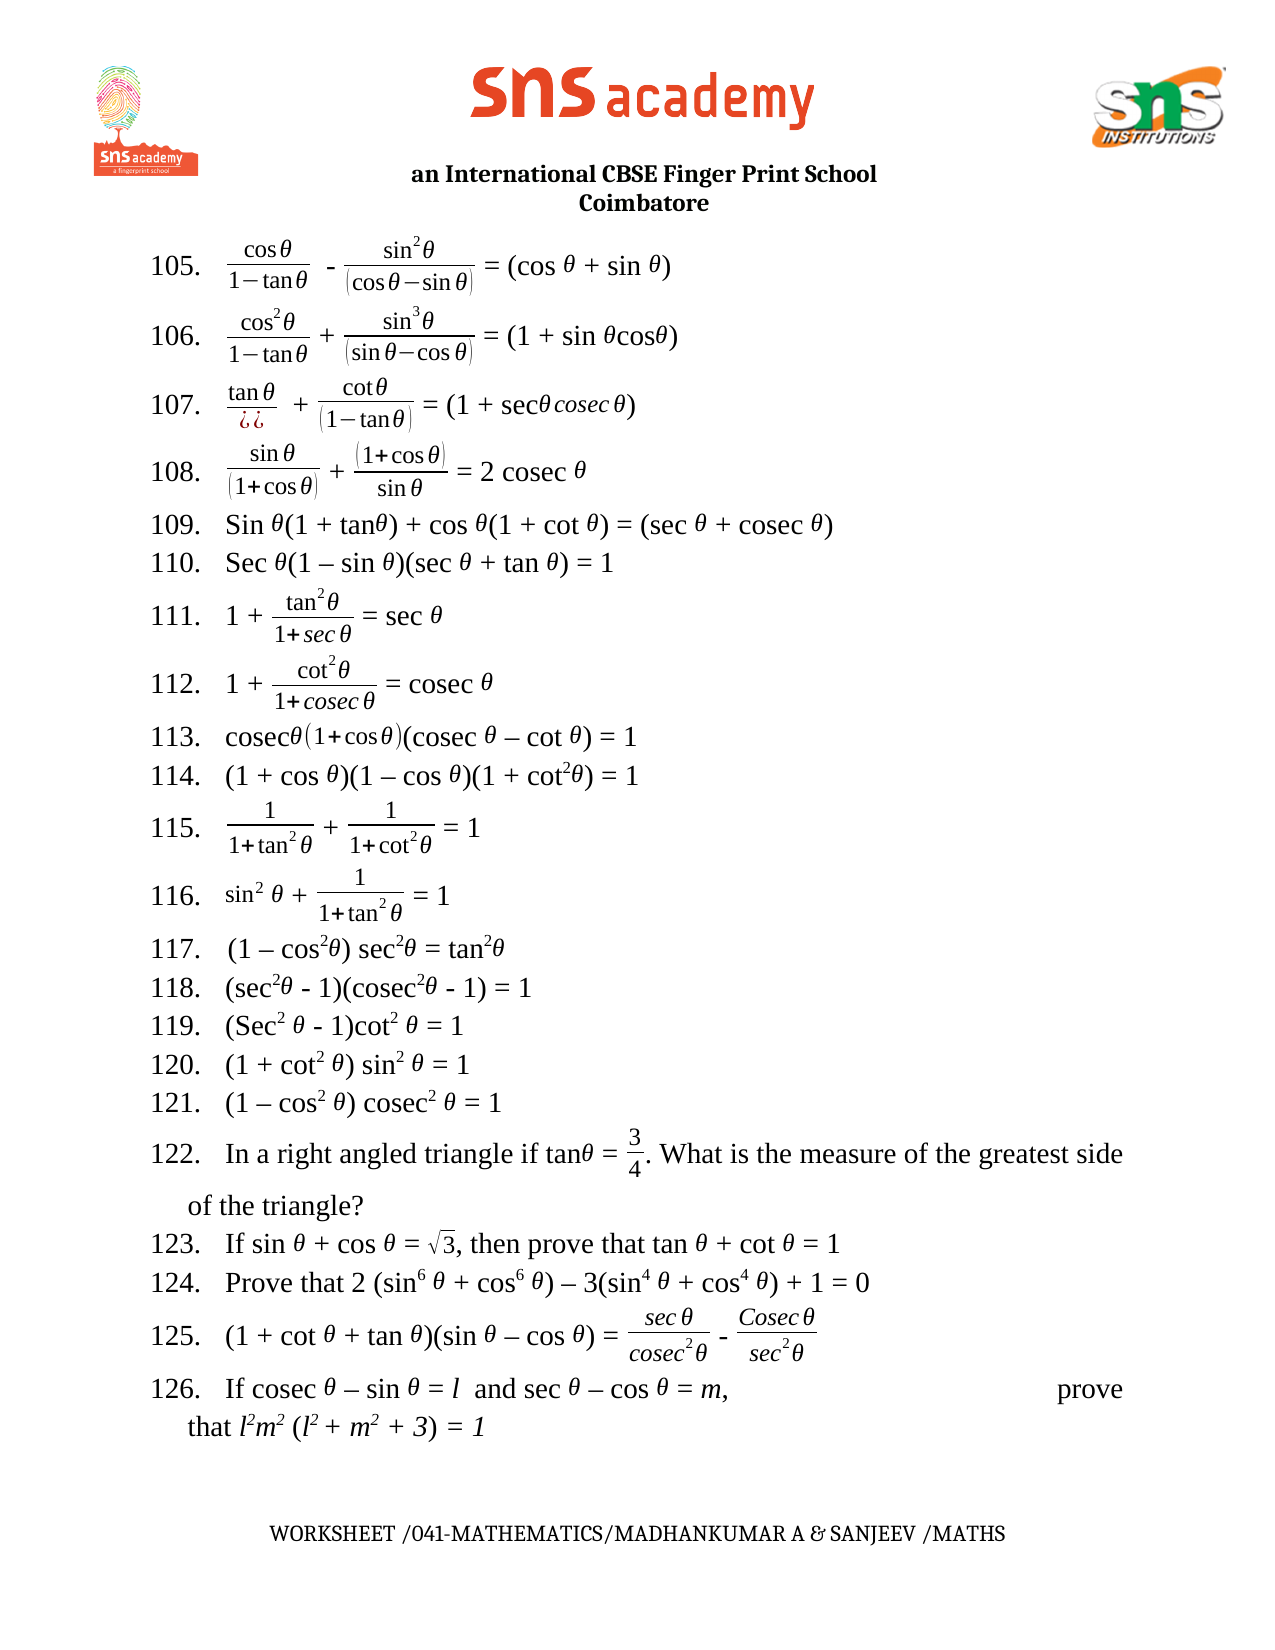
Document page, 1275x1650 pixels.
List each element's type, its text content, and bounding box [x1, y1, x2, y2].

list 2 + = 1 [150, 864, 1125, 926]
list (1 + cos )(1 – cos )(1 + cot2) = 1 [150, 758, 1125, 791]
list (1 – cos2 ) cosec2 = 1 [150, 1085, 1125, 1119]
list 1 + = cosec [150, 652, 1125, 714]
list If sin + cos = , then prove that tan + cot = 1 [150, 1226, 1125, 1260]
picture [93, 66, 199, 176]
list Sec (1 – sin )(sec + tan ) = 1 [150, 546, 1125, 579]
picture [1091, 66, 1226, 148]
picture [470, 67, 814, 132]
list (Sec2 - 1)cot2 = 1 [150, 1008, 1125, 1042]
list Sin (1 + tan) + cos (1 + cot ) = (sec + cosec ) [150, 507, 1125, 541]
list 1 + = sec [150, 584, 1125, 647]
list (1 – cos2) sec2 = tan2 [150, 931, 1125, 965]
list (1 + cot2 ) sin2 = 1 [150, 1047, 1125, 1080]
list + = (1 + sec) [150, 373, 1125, 435]
list + = (1 + sin cos) [150, 302, 1125, 368]
list cosec(cosec – cot ) = 1 [150, 719, 1125, 753]
list If cosec – sin = l and sec – cos = m, prove that l2m2 (l2 + m2 + 3) = 1 [150, 1371, 1125, 1443]
list + = 2 cosec [150, 440, 1125, 502]
list - = (cos + sin ) [150, 232, 1125, 297]
list In a right angled triangle if tan = . What is the measure of the greatest side of the triangle? [150, 1124, 1125, 1221]
list (sec2 - 1)(cosec2 - 1) = 1 [150, 970, 1125, 1003]
list Prove that 2 (sin6 + cos6 ) – 3(sin4 + cos4 ) + 1 = 0 [150, 1265, 1125, 1298]
list (1 + cot + tan )(sin – cos ) = - [150, 1303, 1125, 1366]
list + = 1 [150, 796, 1125, 859]
